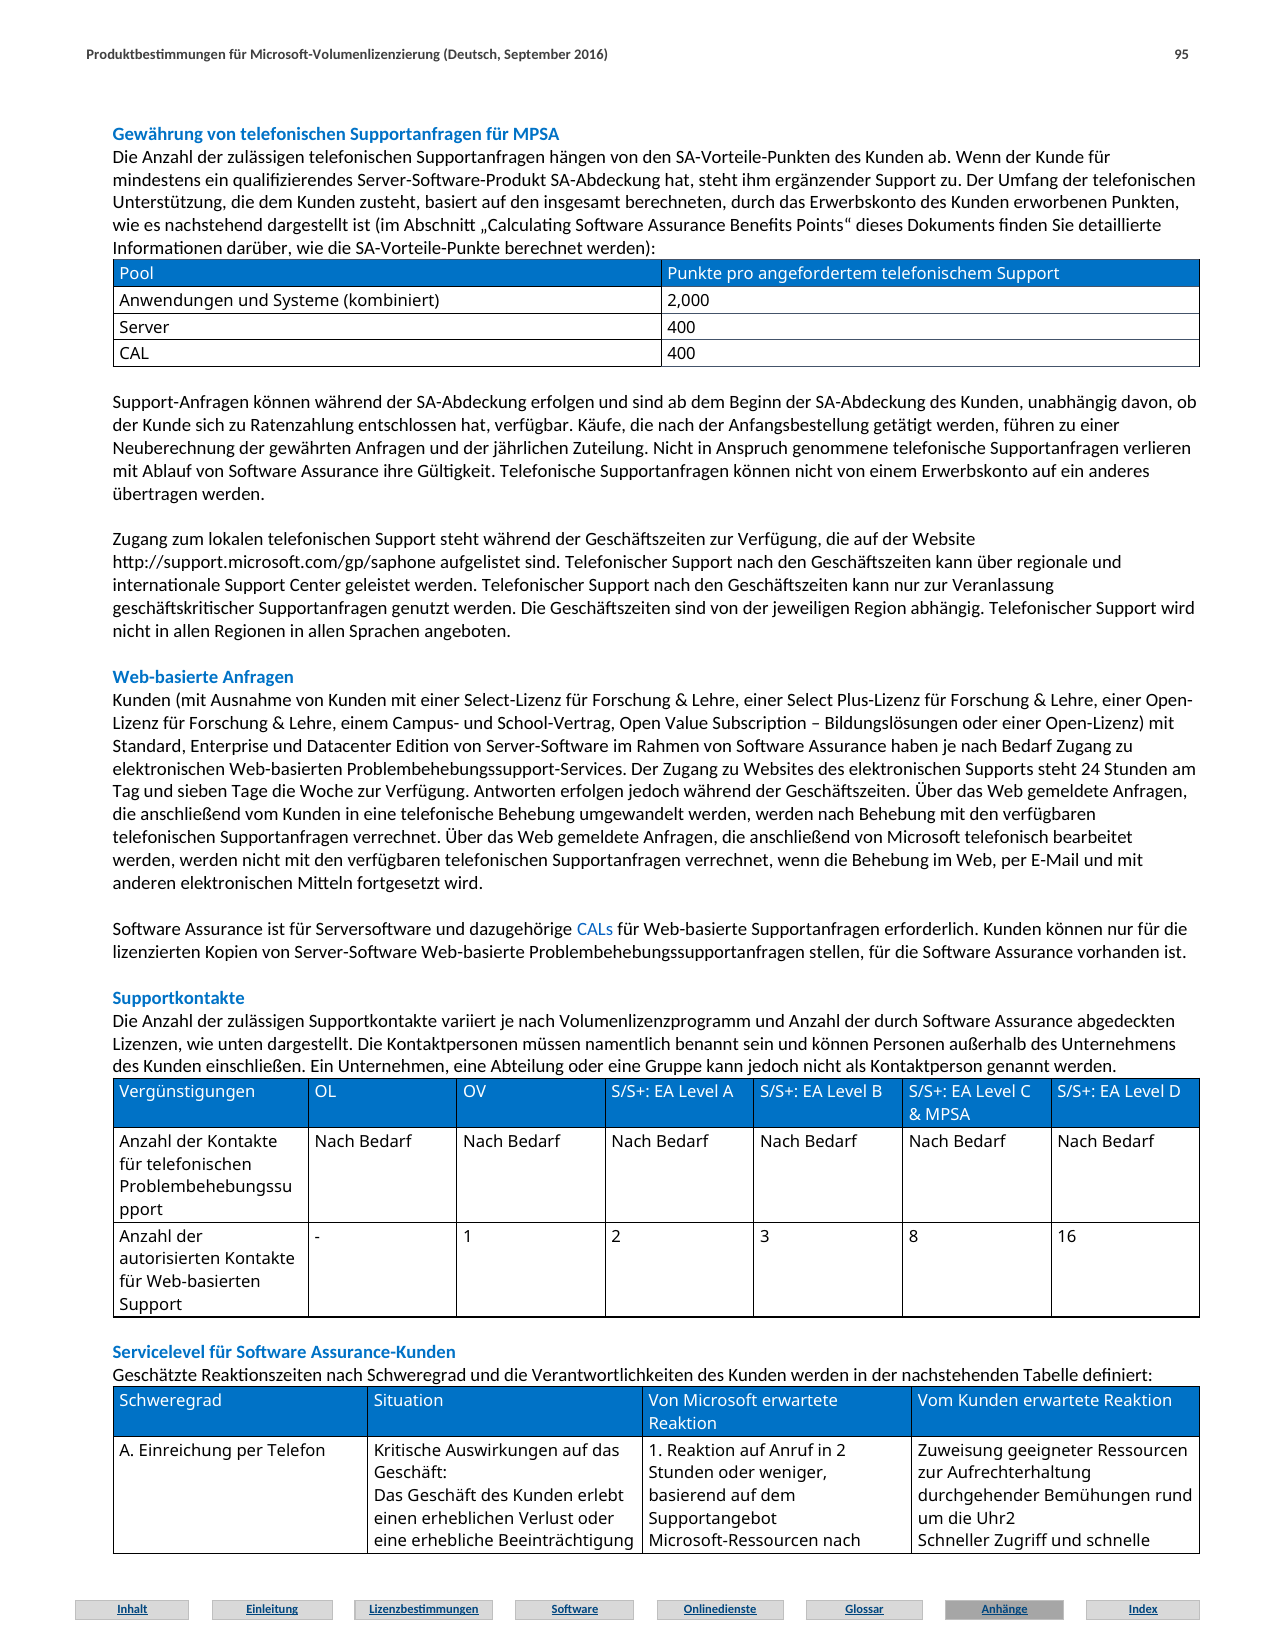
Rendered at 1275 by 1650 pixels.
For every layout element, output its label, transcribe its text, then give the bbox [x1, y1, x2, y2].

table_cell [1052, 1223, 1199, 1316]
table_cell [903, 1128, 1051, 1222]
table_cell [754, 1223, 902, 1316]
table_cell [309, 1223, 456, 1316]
subtitle Servicelevel für Software Assurance-Kunden [112, 1340, 1200, 1363]
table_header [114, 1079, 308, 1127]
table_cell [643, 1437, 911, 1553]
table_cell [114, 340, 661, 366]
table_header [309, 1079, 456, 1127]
list Kunden (mit Ausnahme von Kunden mit einer Select-Lizenz für Forschung & Lehre, einer Select Plus-Lizenz für Forschung & Lehre, einer Open-Lizenz für Forschung & Lehre, einem Campus- und School-Vertrag, Open Value Subscription – Bildungslösungen oder einer Open-Lizenz) mit Standard, Enterprise und Datacenter Edition von Server-Software im Rahmen von Software Assurance haben je nach Bedarf Zugang zu elektronischen Web-basierten Problembehebungssupport-Services. Der Zugang zu Websites des elektronischen Supports steht 24 Stunden am Tag und sieben Tage die Woche zur Verfügung. Antworten erfolgen jedoch während der Geschäftszeiten. Über das Web gemeldete Anfragen, die anschließend vom Kunden in eine telefonische Behebung umgewandelt werden, werden nach Behebung mit den verfügbaren telefonischen Supportanfragen verrechnet. Über das Web gemeldete Anfragen, die anschließend von Microsoft telefonisch bearbeitet werden, werden nicht mit den verfügbaren telefonischen Supportanfragen verrechnet, wenn die Behebung im Web, per E-Mail und mit anderen elektronischen Mitteln fortgesetzt wird. [112, 688, 1200, 894]
subtitle Gewährung von telefonischen Supportanfragen für MPSA [112, 122, 1200, 145]
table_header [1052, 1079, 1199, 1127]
list Support-Anfragen können während der SA-Abdeckung erfolgen und sind ab dem Beginn der SA-Abdeckung des Kunden, unabhängig davon, ob der Kunde sich zu Ratenzahlung entschlossen hat, verfügbar. Käufe, die nach der Anfangsbestellung getätigt werden, führen zu einer Neuberechnung der gewährten Anfragen und der jährlichen Zuteilung. Nicht in Anspruch genommene telefonische Supportanfragen verlieren mit Ablauf von Software Assurance ihre Gültigkeit. Telefonische Supportanfragen können nicht von einem Erwerbskonto auf ein anderes übertragen werden. [112, 390, 1200, 504]
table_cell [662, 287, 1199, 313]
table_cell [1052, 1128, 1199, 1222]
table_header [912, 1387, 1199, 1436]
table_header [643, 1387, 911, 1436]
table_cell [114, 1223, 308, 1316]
subtitle Web-basierte Anfragen [112, 665, 1200, 688]
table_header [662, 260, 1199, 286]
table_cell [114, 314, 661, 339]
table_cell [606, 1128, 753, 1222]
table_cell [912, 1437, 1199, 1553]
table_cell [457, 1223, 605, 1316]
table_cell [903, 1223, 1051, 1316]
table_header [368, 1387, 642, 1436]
list Software Assurance ist für Serversoftware und dazugehörige CALs für Web-basierte Supportanfragen erforderlich. Kunden können nur für die lizenzierten Kopien von Server-Software Web-basierte Problembehebungssupportanfragen stellen, für die Software Assurance vorhanden ist. [112, 917, 1200, 963]
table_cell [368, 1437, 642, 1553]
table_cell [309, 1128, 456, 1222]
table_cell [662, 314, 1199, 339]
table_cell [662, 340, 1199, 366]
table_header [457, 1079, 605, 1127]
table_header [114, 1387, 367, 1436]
list Zugang zum lokalen telefonischen Support steht während der Geschäftszeiten zur Verfügung, die auf der Website http://support.microsoft.com/gp/saphone aufgelistet sind. Telefonischer Support nach den Geschäftszeiten kann über regionale und internationale Support Center geleistet werden. Telefonischer Support nach den Geschäftszeiten kann nur zur Veranlassung geschäftskritischer Supportanfragen genutzt werden. Die Geschäftszeiten sind von der jeweiligen Region abhängig. Telefonischer Support wird nicht in allen Regionen in allen Sprachen angeboten. [112, 527, 1200, 642]
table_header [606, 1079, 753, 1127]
list Die Anzahl der zulässigen Supportkontakte variiert je nach Volumenlizenzprogramm und Anzahl der durch Software Assurance abgedeckten Lizenzen, wie unten dargestellt. Die Kontaktpersonen müssen namentlich benannt sein und können Personen außerhalb des Unternehmens des Kunden einschließen. Ein Unternehmen, eine Abteilung oder eine Gruppe kann jedoch nicht als Kontaktperson genannt werden. [112, 1009, 1200, 1077]
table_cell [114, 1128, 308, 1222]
subtitle Supportkontakte [112, 986, 1200, 1009]
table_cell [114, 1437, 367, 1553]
list Geschätzte Reaktionszeiten nach Schweregrad und die Verantwortlichkeiten des Kunden werden in der nachstehenden Tabelle definiert: [112, 1363, 1200, 1386]
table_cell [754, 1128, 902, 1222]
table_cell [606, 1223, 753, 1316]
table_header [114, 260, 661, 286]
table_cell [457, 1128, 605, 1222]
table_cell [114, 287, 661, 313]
list Die Anzahl der zulässigen telefonischen Supportanfragen hängen von den SA-Vorteile-Punkten des Kunden ab. Wenn der Kunde für mindestens ein qualifizierendes Server-Software-Produkt SA-Abdeckung hat, steht ihm ergänzender Support zu. Der Umfang der telefonischen Unterstützung, die dem Kunden zusteht, basiert auf den insgesamt berechneten, durch das Erwerbskonto des Kunden erworbenen Punkten, wie es nachstehend dargestellt ist (im Abschnitt „Calculating Software Assurance Benefits Points“ dieses Dokuments finden Sie detaillierte Informationen darüber, wie die SA-Vorteile-Punkte berechnet werden): [112, 145, 1200, 259]
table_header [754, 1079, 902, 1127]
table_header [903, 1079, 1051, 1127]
